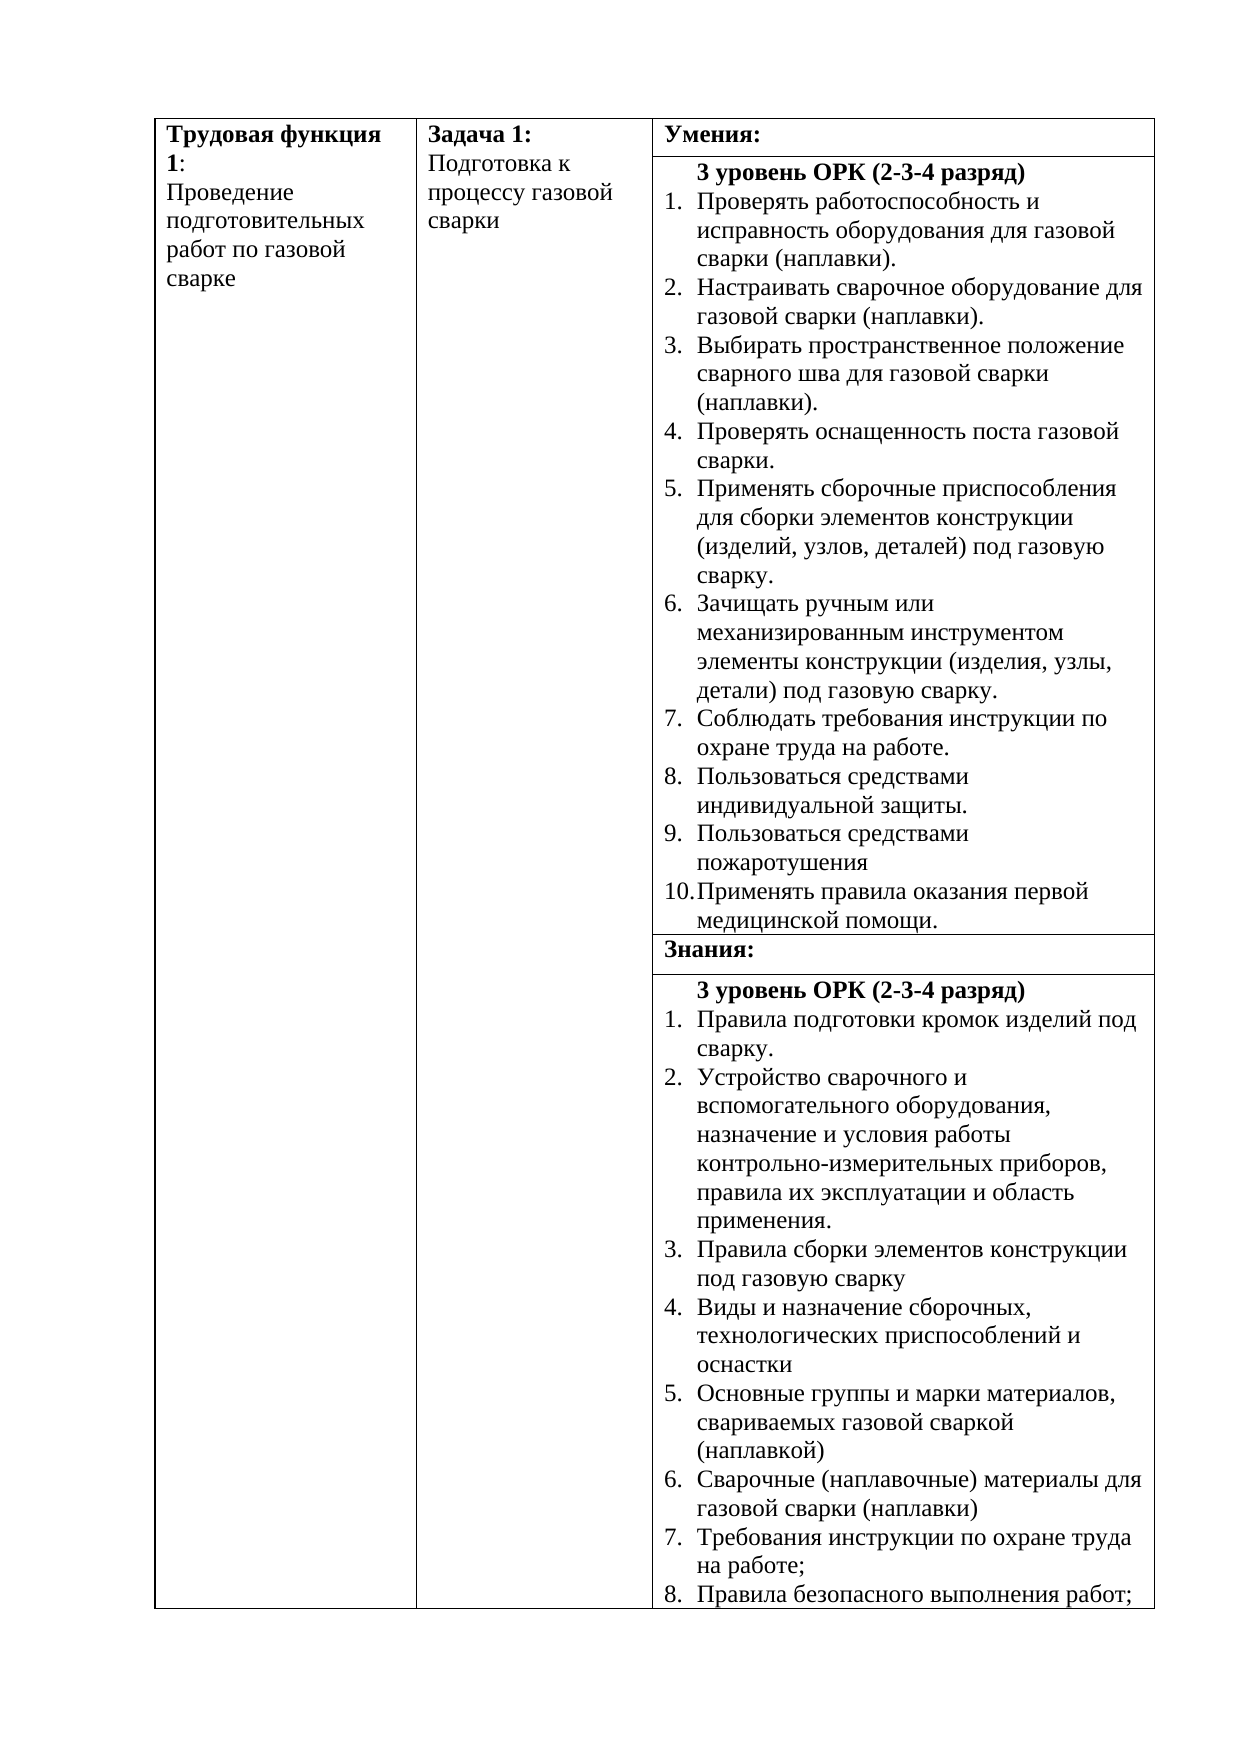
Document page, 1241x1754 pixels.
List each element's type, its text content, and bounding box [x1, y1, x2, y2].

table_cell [653, 975, 1154, 1608]
table_cell Знания: [653, 935, 1154, 974]
table_cell Задача 1: Подготовка к процессу газовой сварки [417, 119, 652, 1608]
table_cell 3 уровень ОРК (2-3-4 разряд) Проверять работоспособность и исправность оборудования для газовой сварки (наплавки). Настраивать сварочное оборудование для газовой сварки (наплавки). Выбирать пространственное положение сварного шва для газовой сварки (наплавки). Проверять оснащенность поста газовой сварки. Применять сборочные приспособления для сборки элементов конструкции (изделий, узлов, деталей) под газовую сварку. Зачищать ручным или механизированным инструментом элементы конструкции (изделия, узлы, детали) под газовую сварку. Соблюдать требования инструкции по охране труда на работе. Пользоваться средствами индивидуальной защиты. Пользоваться средствами пожаротушения Применять правила оказания первой медицинской помощи. [653, 157, 1154, 933]
table_cell Трудовая функция 1: Проведение подготовительных работ по газовой сварке [156, 119, 416, 1608]
table_cell Умения: [653, 119, 1154, 156]
